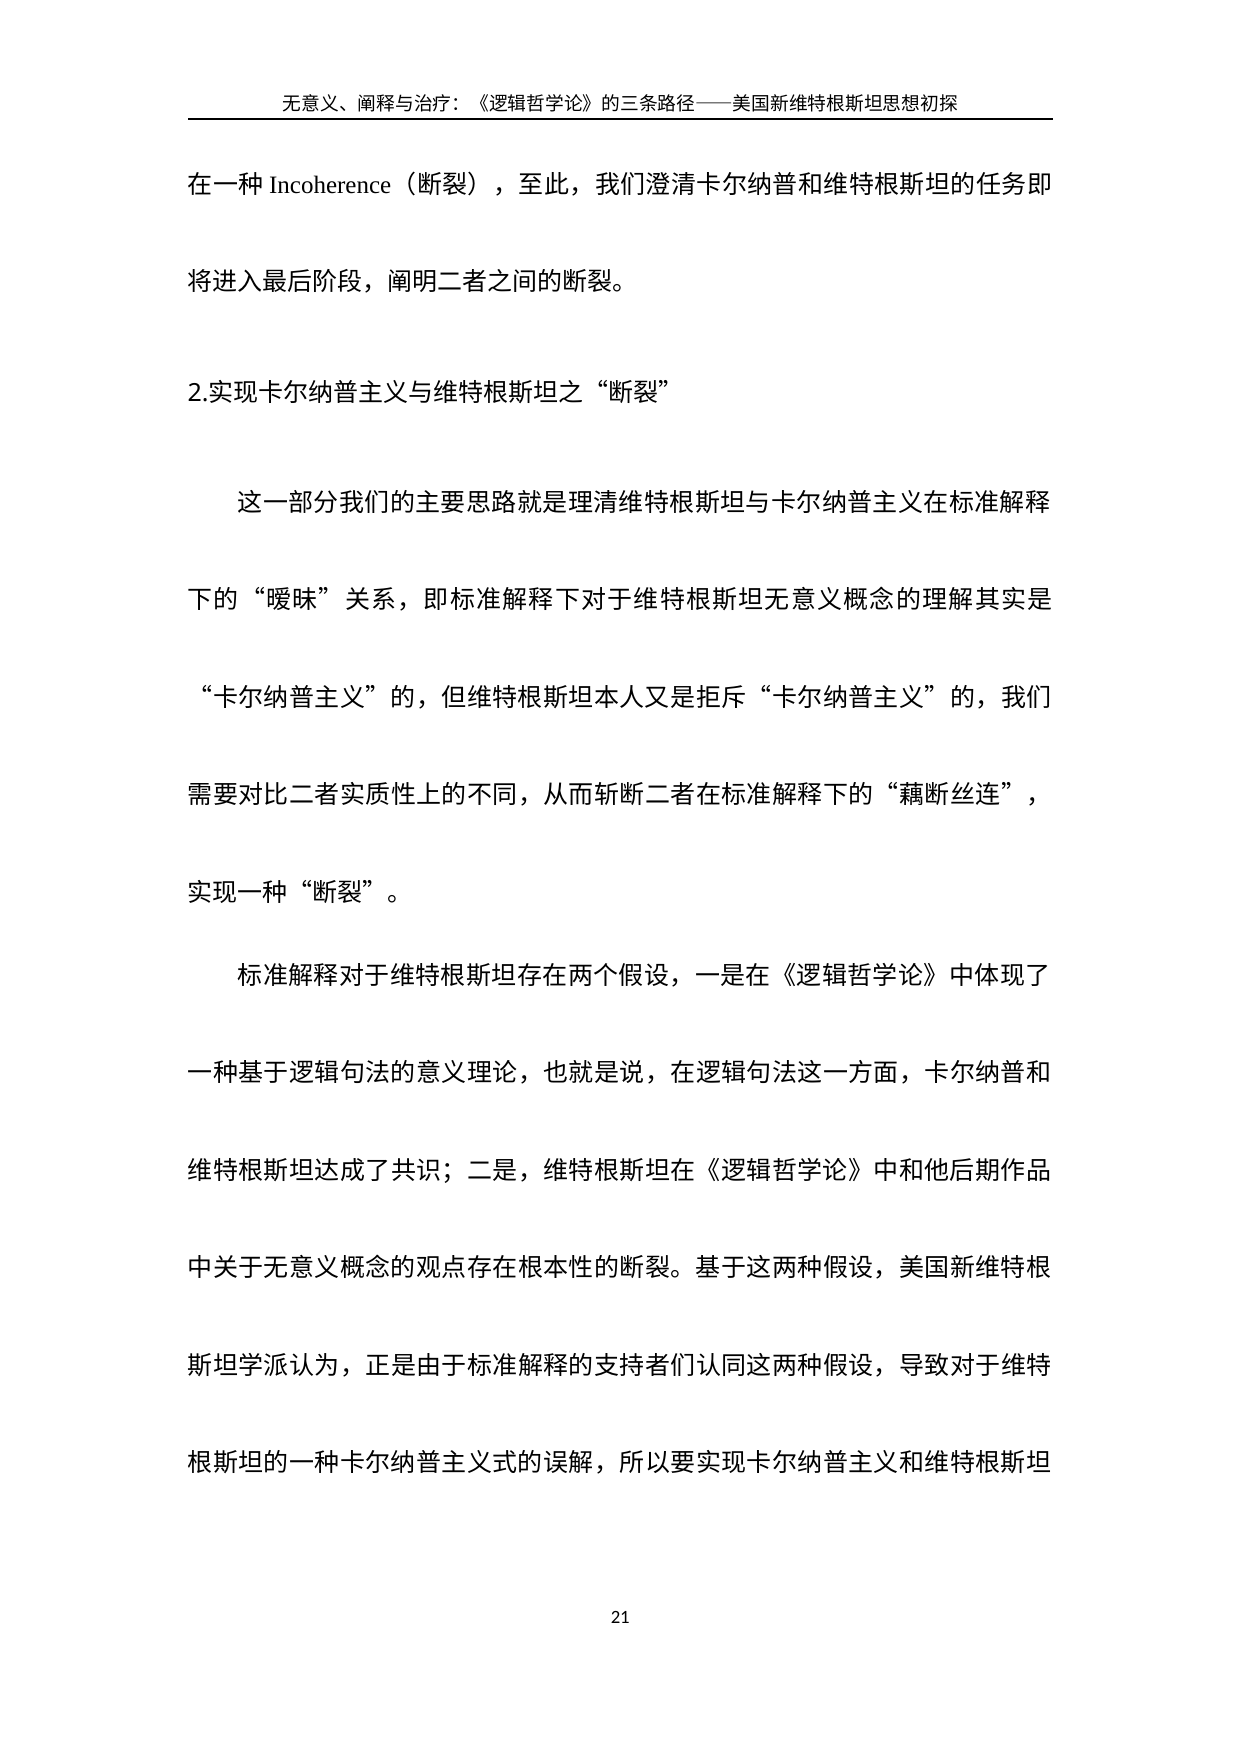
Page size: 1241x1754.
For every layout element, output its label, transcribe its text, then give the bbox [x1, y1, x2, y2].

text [187, 941, 1053, 1493]
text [187, 150, 1053, 312]
subtitle 2.实现卡尔纳普主义与维特根斯坦之“断裂” [187, 358, 1053, 423]
text 这一部分我们的主要思路就是理清维特根斯坦与卡尔纳普主义在标准解释下的“暧昧”关系，即标准解释下对于维特根斯坦无意义概念的理解其实是“卡尔纳普主义”的，但维特根斯坦本人又是拒斥“卡尔纳普主义”的，我们需要对比二者实质性上的不同，从而斩断二者在标准解释下的“藕断丝连”，实现一种“断裂”。 [187, 468, 1053, 923]
